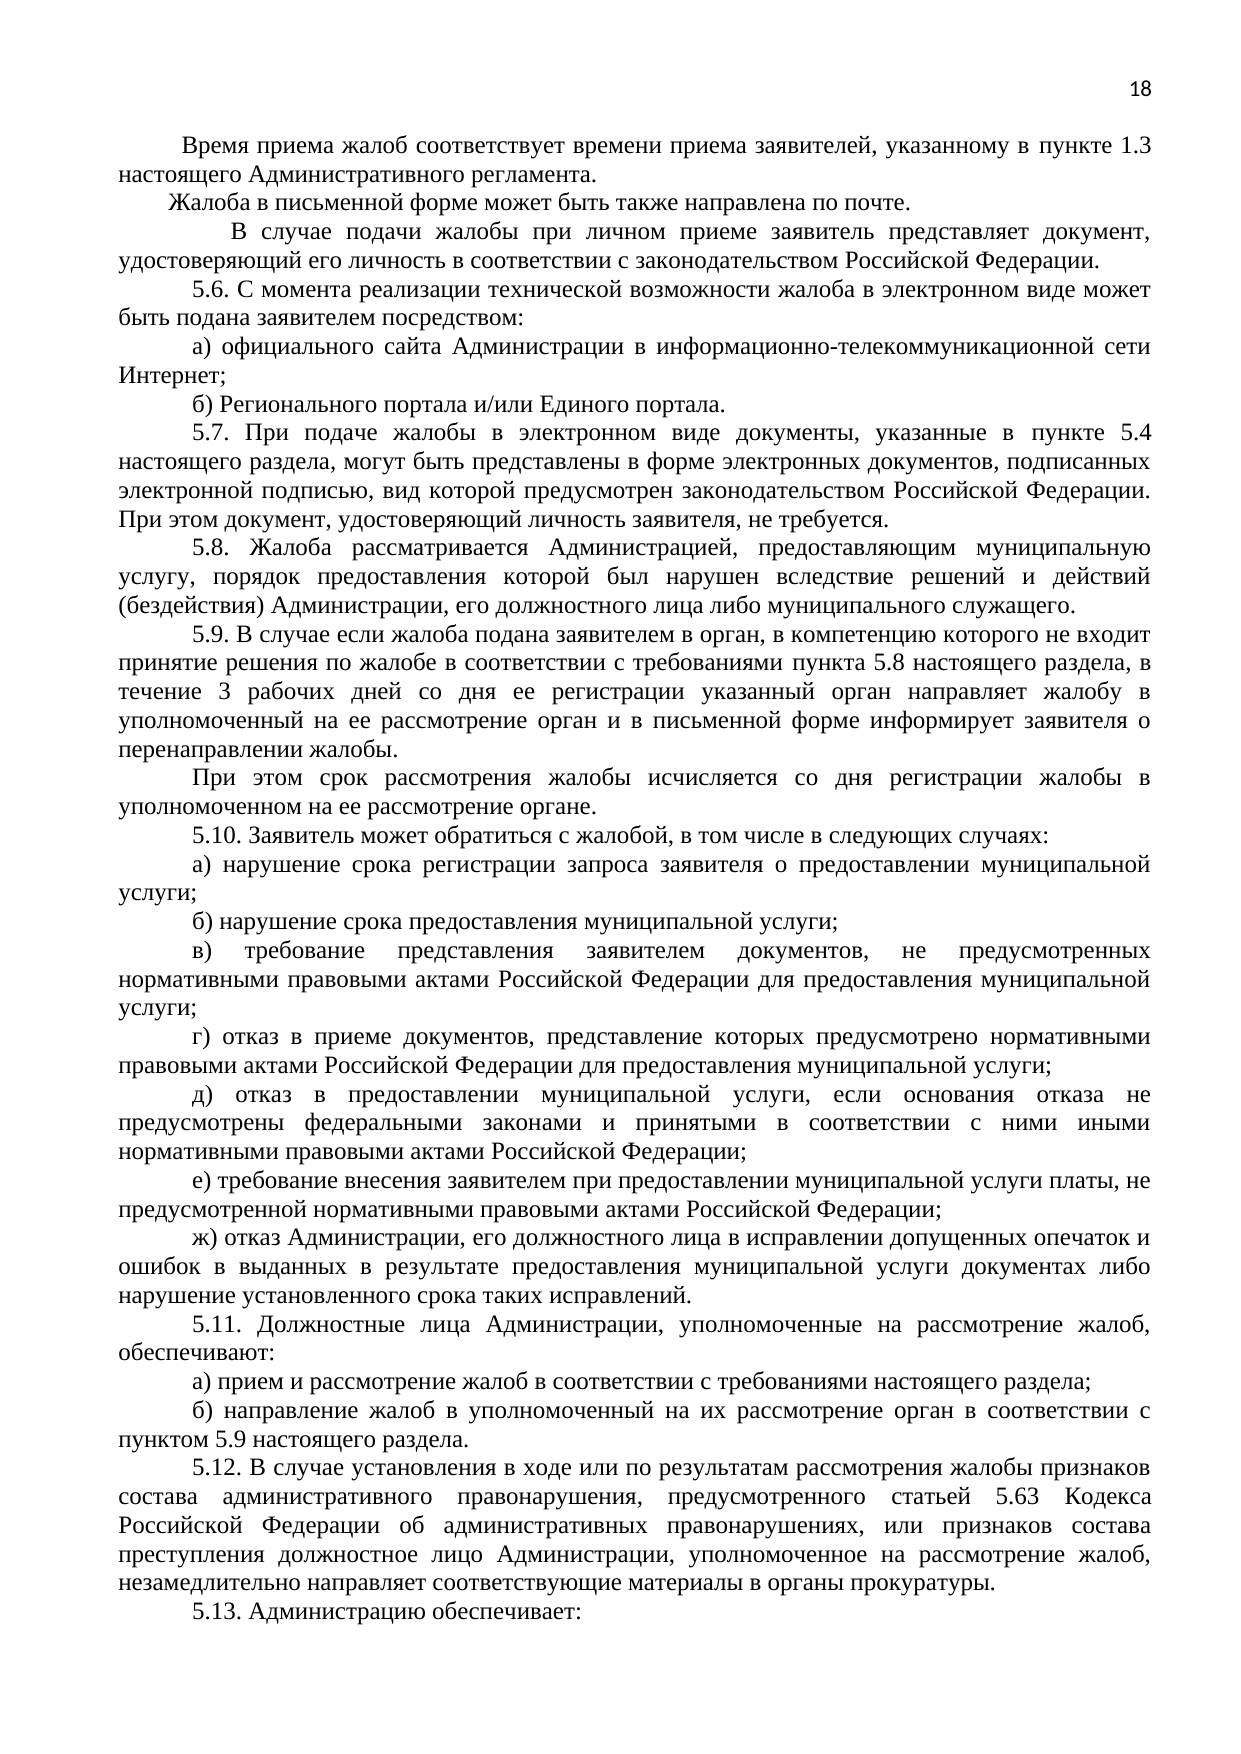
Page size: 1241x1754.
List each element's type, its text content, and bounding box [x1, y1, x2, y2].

text д) отказ в предоставлении муниципальной услуги, если основания отказа не предусмотрены федеральными законами и принятыми в соответствии с ними иными нормативными правовыми актами Российской Федерации; [118, 1079, 1152, 1165]
text б) нарушение срока предоставления муниципальной услуги; [118, 906, 1152, 935]
text Время приема жалоб соответствует времени приема заявителей, указанному в пункте 1.3 настоящего Административного регламента. [118, 130, 1152, 187]
text В случае подачи жалобы при личном приеме заявитель представляет документ, удостоверяющий его личность в соответствии с законодательством Российской Федерации. [118, 216, 1152, 274]
text в) требование представления заявителем документов, не предусмотренных нормативными правовыми актами Российской Федерации для предоставления муниципальной услуги; [118, 935, 1152, 1021]
text 5.6. С момента реализации технической возможности жалоба в электронном виде может быть подана заявителем посредством: [118, 274, 1152, 331]
text ж) отказ Администрации, его должностного лица в исправлении допущенных опечаток и ошибок в выданных в результате предоставления муниципальной услуги документах либо нарушение установленного срока таких исправлений. [118, 1222, 1152, 1309]
text б) направление жалоб в уполномоченный на их рассмотрение орган в соответствии с пунктом 5.9 настоящего раздела. [118, 1395, 1152, 1452]
text а) нарушение срока регистрации запроса заявителя о предоставлении муниципальной услуги; [118, 849, 1152, 906]
text 5.12. В случае установления в ходе или по результатам рассмотрения жалобы признаков состава административного правонарушения, предусмотренного статьей 5.63 Кодекса Российской Федерации об административных правонарушениях, или признаков состава преступления должностное лицо Администрации, уполномоченное на рассмотрение жалоб, незамедлительно направляет соответствующие материалы в органы прокуратуры. [118, 1452, 1152, 1596]
text При этом срок рассмотрения жалобы исчисляется со дня регистрации жалобы в уполномоченном на ее рассмотрение органе. [118, 762, 1152, 820]
text 5.13. Администрацию обеспечивает: [118, 1596, 1152, 1625]
text а) прием и рассмотрение жалоб в соответствии с требованиями настоящего раздела; [118, 1366, 1152, 1395]
text г) отказ в приеме документов, представление которых предусмотрено нормативными правовыми актами Российской Федерации для предоставления муниципальной услуги; [118, 1021, 1152, 1079]
text 5.7. При подаче жалобы в электронном виде документы, указанные в пункте 5.4 настоящего раздела, могут быть представлены в форме электронных документов, подписанных электронной подписью, вид которой предусмотрен законодательством Российской Федерации. При этом документ, удостоверяющий личность заявителя, не требуется. [118, 417, 1152, 532]
text б) Регионального портала и/или Единого портала. [118, 389, 1152, 417]
text Жалоба в письменной форме может быть также направлена по почте. [118, 187, 1152, 216]
text е) требование внесения заявителем при предоставлении муниципальной услуги платы, не предусмотренной нормативными правовыми актами Российской Федерации; [118, 1165, 1152, 1222]
text 5.8. Жалоба рассматривается Администрацией, предоставляющим муниципальную услугу, порядок предоставления которой был нарушен вследствие решений и действий (бездействия) Администрации, его должностного лица либо муниципального служащего. [118, 532, 1152, 619]
text 5.10. Заявитель может обратиться с жалобой, в том числе в следующих случаях: [118, 820, 1152, 849]
text 5.11. Должностные лица Администрации, уполномоченные на рассмотрение жалоб, обеспечивают: [118, 1309, 1152, 1366]
text 5.9. В случае если жалоба подана заявителем в орган, в компетенцию которого не входит принятие решения по жалобе в соответствии с требованиями пункта 5.8 настоящего раздела, в течение 3 рабочих дней со дня ее регистрации указанный орган направляет жалобу в уполномоченный на ее рассмотрение орган и в письменной форме информирует заявителя о перенаправлении жалобы. [118, 619, 1152, 762]
text а) официального сайта Администрации в информационно-телекоммуникационной сети Интернет; [118, 331, 1152, 389]
